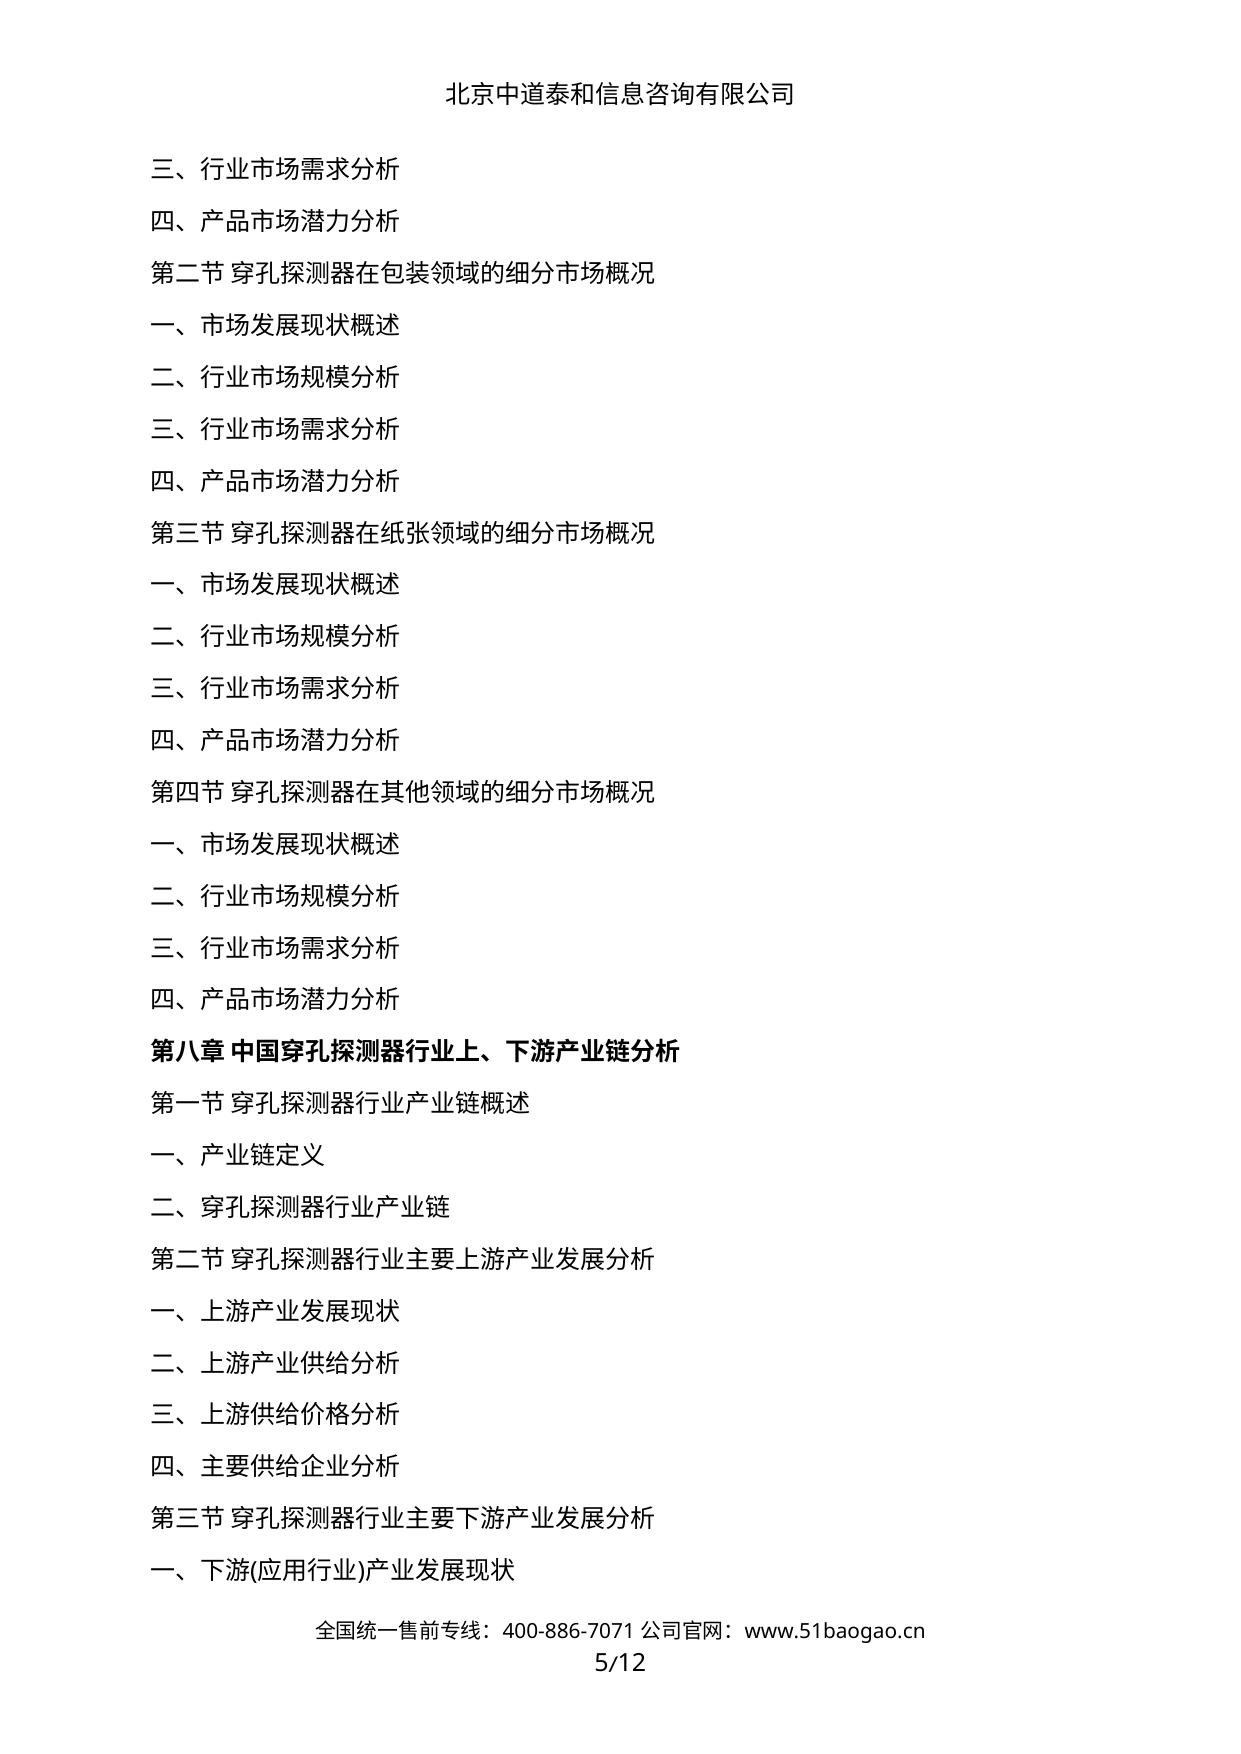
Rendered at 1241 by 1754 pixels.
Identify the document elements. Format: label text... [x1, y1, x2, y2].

text 第八章 中国穿孔探测器行业上、下游产业链分析 [150, 1032, 1090, 1068]
text 一、市场发展现状概述 [150, 565, 1090, 601]
text 二、上游产业供给分析 [150, 1343, 1090, 1379]
text 第三节 穿孔探测器行业主要下游产业发展分析 [150, 1499, 1090, 1535]
text 第一节 穿孔探测器行业产业链概述 [150, 1084, 1090, 1120]
text 二、行业市场规模分析 [150, 876, 1090, 912]
text 一、市场发展现状概述 [150, 306, 1090, 342]
text 三、行业市场需求分析 [150, 928, 1090, 964]
text 第四节 穿孔探测器在其他领域的细分市场概况 [150, 772, 1090, 809]
text 二、行业市场规模分析 [150, 617, 1090, 653]
text 第二节 穿孔探测器在包装领域的细分市场概况 [150, 254, 1090, 290]
text 第三节 穿孔探测器在纸张领域的细分市场概况 [150, 513, 1090, 549]
text 二、行业市场规模分析 [150, 357, 1090, 394]
text 四、产品市场潜力分析 [150, 202, 1090, 238]
text 一、产业链定义 [150, 1136, 1090, 1172]
text 四、产品市场潜力分析 [150, 721, 1090, 757]
text 四、主要供给企业分析 [150, 1447, 1090, 1483]
text 三、行业市场需求分析 [150, 409, 1090, 446]
text 四、产品市场潜力分析 [150, 461, 1090, 497]
text 二、穿孔探测器行业产业链 [150, 1187, 1090, 1224]
text 一、下游(应用行业)产业发展现状 [150, 1551, 1090, 1587]
text 第二节 穿孔探测器行业主要上游产业发展分析 [150, 1239, 1090, 1276]
text 一、上游产业发展现状 [150, 1291, 1090, 1327]
text 三、行业市场需求分析 [150, 669, 1090, 705]
text 三、行业市场需求分析 [150, 150, 1090, 186]
text 三、上游供给价格分析 [150, 1395, 1090, 1431]
text 四、产品市场潜力分析 [150, 980, 1090, 1016]
text 一、市场发展现状概述 [150, 824, 1090, 861]
